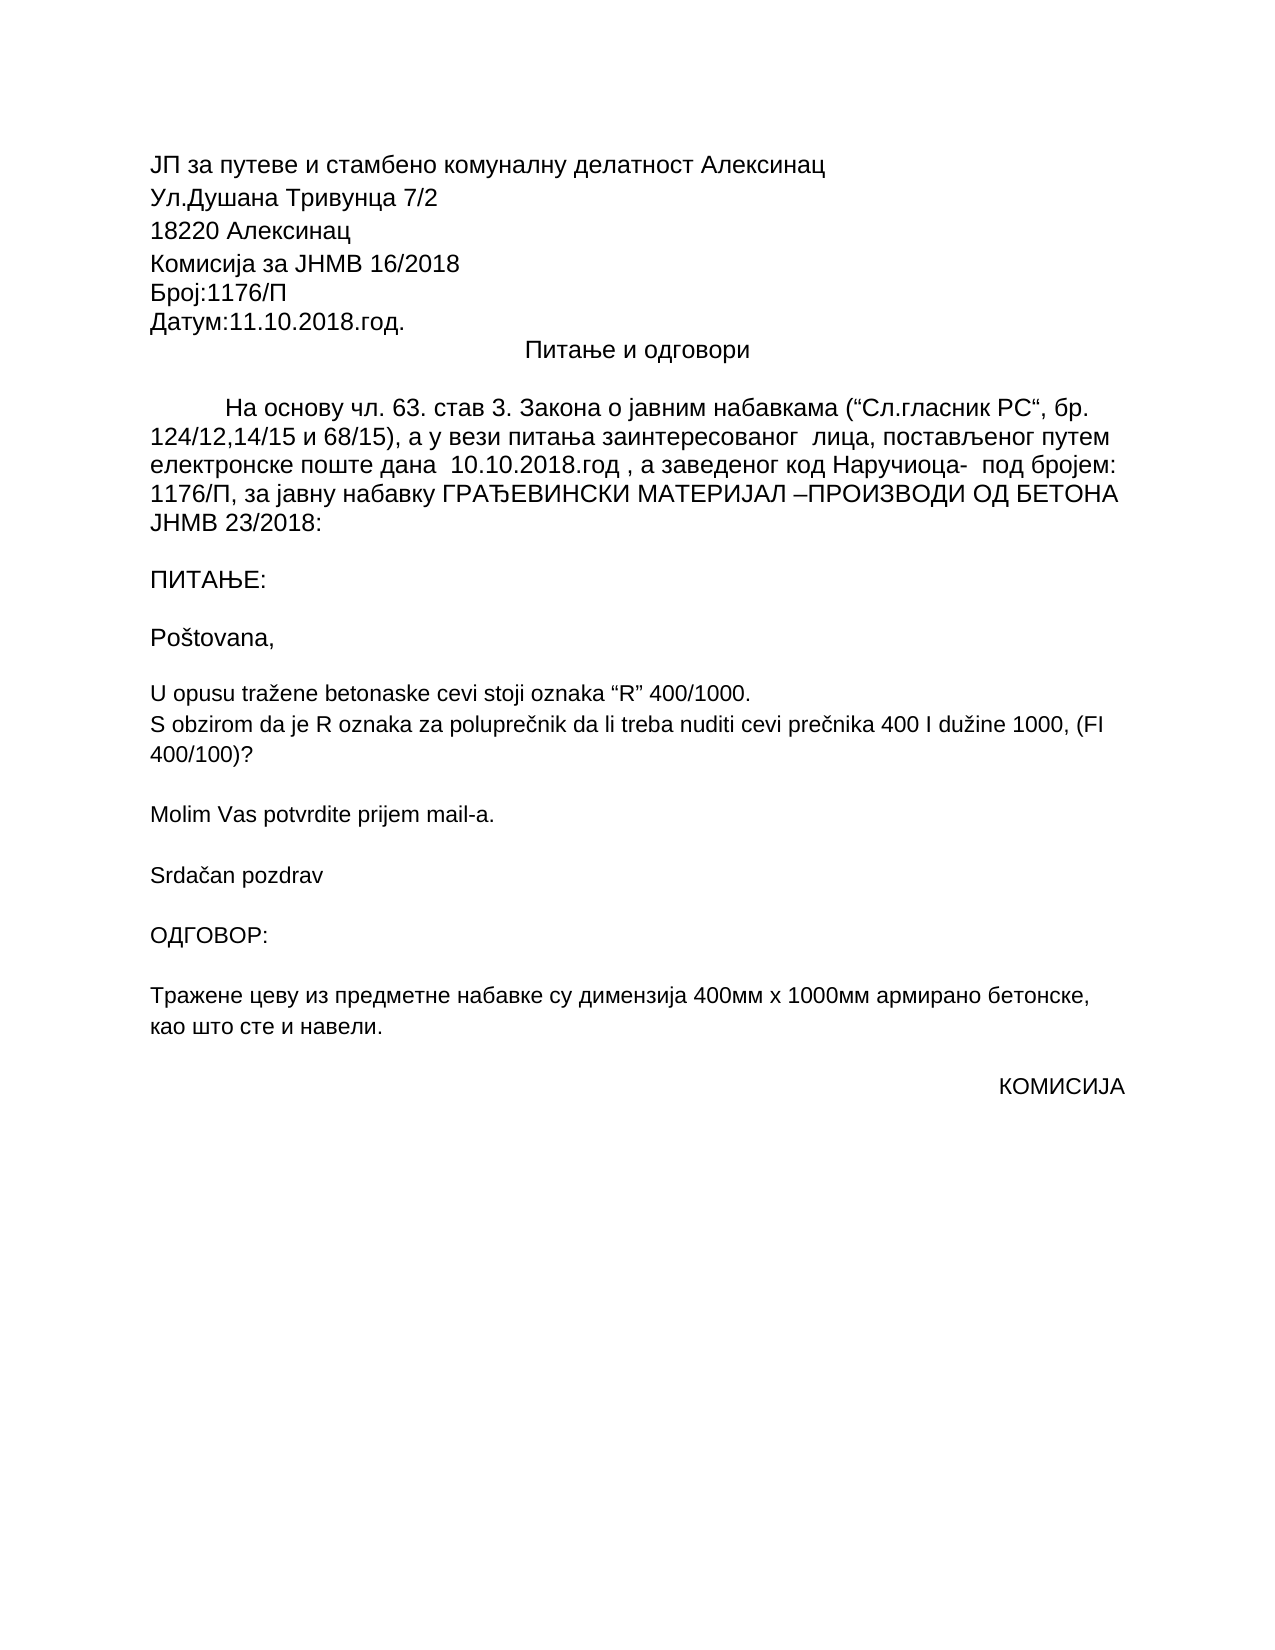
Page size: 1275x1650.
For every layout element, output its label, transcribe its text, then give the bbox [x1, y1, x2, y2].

text КОМИСИЈА [150, 1073, 1125, 1099]
text Датум:11.10.2018.год. [150, 307, 1125, 335]
text Srdačan pozdrav [150, 862, 1125, 888]
text Ул.Душана Тривунца 7/2 [150, 183, 1125, 212]
text S obzirom da je R oznaka za poluprečnik da li treba nuditi cevi prečnika 400 I dužine 1000, (FI 400/100)? [150, 711, 1125, 767]
text Poštovana, [150, 623, 1125, 652]
text Molim Vas potvrdite prijem mail-a. [150, 801, 1125, 827]
text 18220 Алексинац [150, 216, 1125, 245]
text Број:1176/П [150, 278, 1125, 307]
text ОДГОВОР: [150, 922, 1125, 948]
text Комисија за ЈНМВ 16/2018 [150, 249, 1125, 278]
text Тражене цеву из предметне набавке су димензија 400мм х 1000мм армирано бетонске, као што сте и навели. [150, 982, 1125, 1039]
text електронске поште дана 10.10.2018.год , а заведеног код Наручиоца- под бројем: 1176/П, за јавну набавку ГРАЂЕВИНСКИ МАТЕРИЈАЛ –ПРОИЗВОДИ ОД БЕТОНА ЈНМВ 23/2018: [150, 450, 1125, 537]
text ПИТАЊЕ: [150, 565, 1125, 594]
text U opusu tražene betonaske cevi stoji oznaka “R” 400/1000. [150, 680, 1125, 707]
text ЈП за путеве и стамбено комуналну делатност Алексинац [150, 150, 1125, 179]
text Питање и одговори [150, 335, 1125, 364]
text На основу чл. 63. став 3. Закона о јавним набавкама (“Сл.гласник РС“, бр. 124/12,14/15 и 68/15), а у вези питања заинтересованог лица, постављеног путем [150, 393, 1125, 450]
